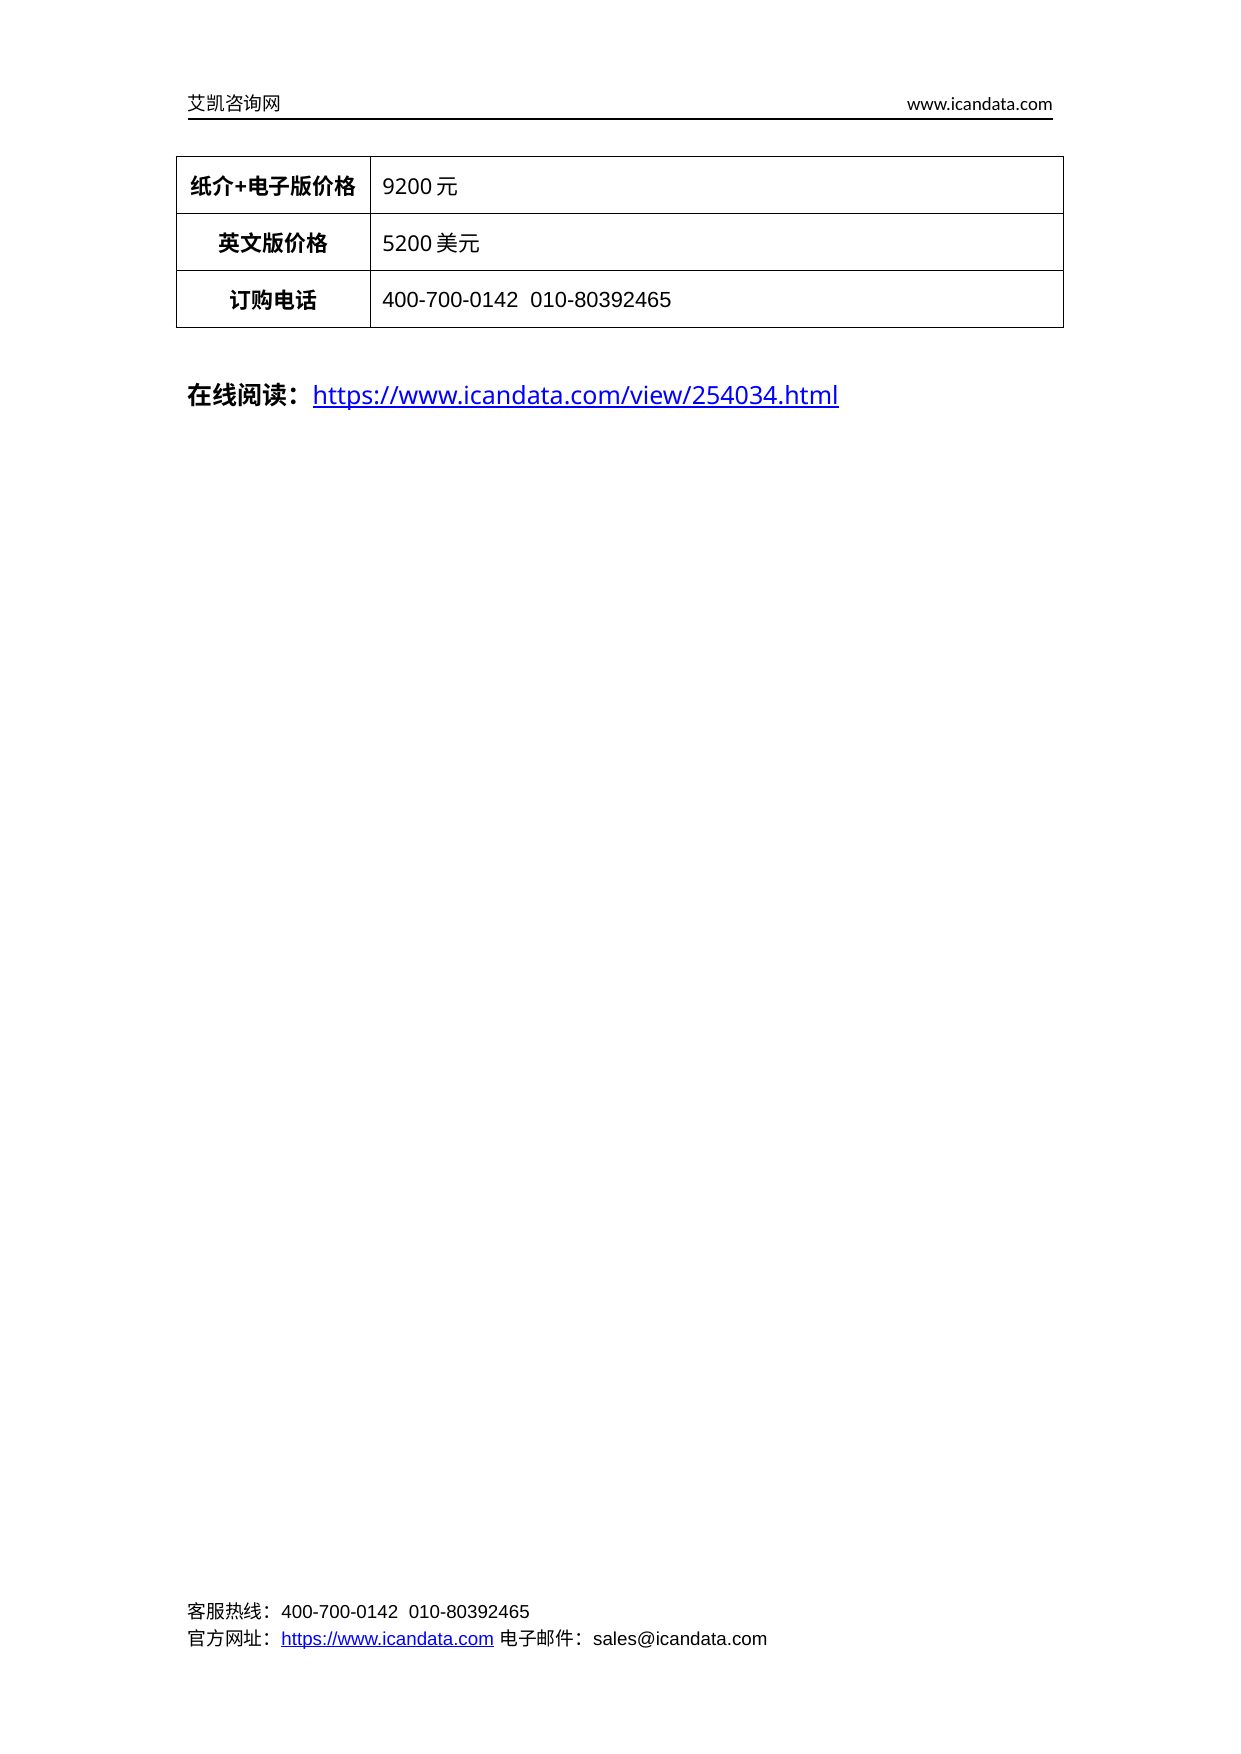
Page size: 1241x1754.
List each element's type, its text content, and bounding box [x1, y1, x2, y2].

table_cell 纸介+电子版价格 [177, 157, 370, 213]
table_cell 5200美元 [371, 214, 1063, 270]
table_cell 英文版价格 [177, 214, 370, 270]
table_cell 9200元 [371, 157, 1063, 213]
table_cell 订购电话 [177, 271, 370, 327]
table_cell 400-700-0142 010-80392465 [371, 271, 1063, 327]
text 在线阅读：https://www.icandata.com/view/254034.html [187, 361, 1053, 426]
